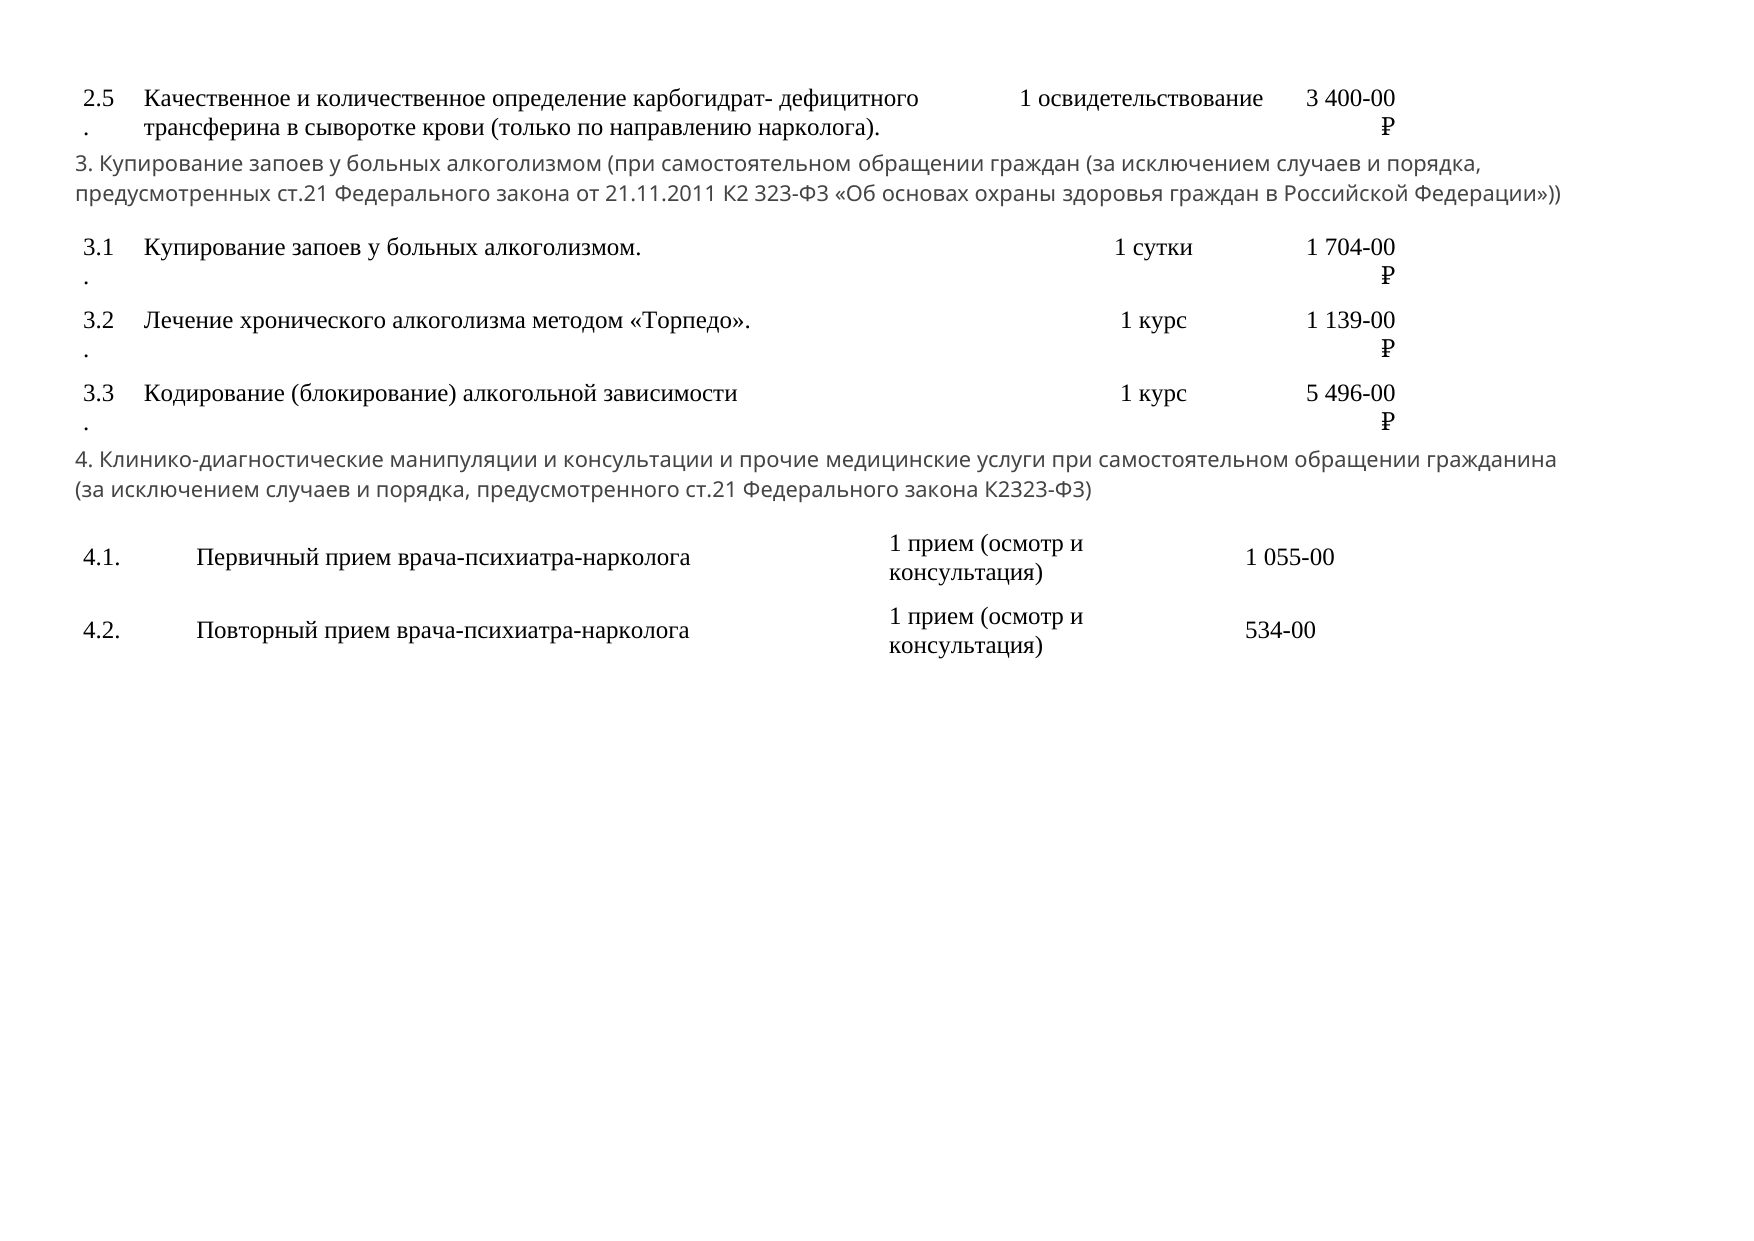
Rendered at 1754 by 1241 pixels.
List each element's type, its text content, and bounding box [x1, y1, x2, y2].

table_header 1 прием (осмотр и консультация) [881, 520, 1237, 593]
table_cell 1 прием (осмотр и консультация) [881, 593, 1237, 666]
table_cell Лечение хронического алкоголизма методом «Торпедо». [136, 298, 1035, 371]
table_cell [1011, 75, 1279, 148]
table_cell 534-00 [1237, 593, 1411, 666]
table_cell 3.2. [75, 298, 136, 371]
table_cell 5 496-00 ₽ [1279, 371, 1411, 444]
table_cell 1 курс [1035, 298, 1279, 371]
table_cell 2.5. [75, 75, 136, 148]
table_cell 4.2. [75, 593, 188, 666]
table_header 1 055-00 [1237, 520, 1411, 593]
table_header 1 704-00 ₽ [1279, 224, 1411, 297]
table_cell 3.3. [75, 371, 136, 444]
text 3. Купирование запоев у больных алкоголизмом (при самостоятельном обращении граждан (за исключением случаев и порядка, предусмотренных ст.21 Федерального закона от 21.11.2011 К2 323-Ф3 «Об основах охраны здоровья граждан в Российской Федерации»)) [75, 148, 1679, 208]
table_cell Повторный прием врача-психиатра-нарколога [188, 593, 881, 666]
table_cell 3 400-00 ₽ [1279, 75, 1411, 148]
text 4. Клинико-диагностические манипуляции и консультации и прочие медицинские услуги при самостоятельном обращении гражданина (за исключением случаев и порядка, предусмотренного ст.21 Федерального закона К2323-Ф3) [75, 444, 1679, 503]
table_header Купирование запоев у больных алкоголизмом. [136, 224, 1035, 297]
table_cell 1 курс [1035, 371, 1279, 444]
table_cell Качественное и количественное определение карбогидрат- дефицитного трансферина в сыворотке крови (только по направлению нарколога). [136, 75, 1011, 148]
table_header 3.1. [75, 224, 136, 297]
table_cell 1 139-00 ₽ [1279, 298, 1411, 371]
table_cell Кодирование (блокирование) алкогольной зависимости [136, 371, 1035, 444]
table_header Первичный прием врача-психиатра-нарколога [188, 520, 881, 593]
table_header 4.1. [75, 520, 188, 593]
table_header 1 сутки [1035, 224, 1279, 297]
